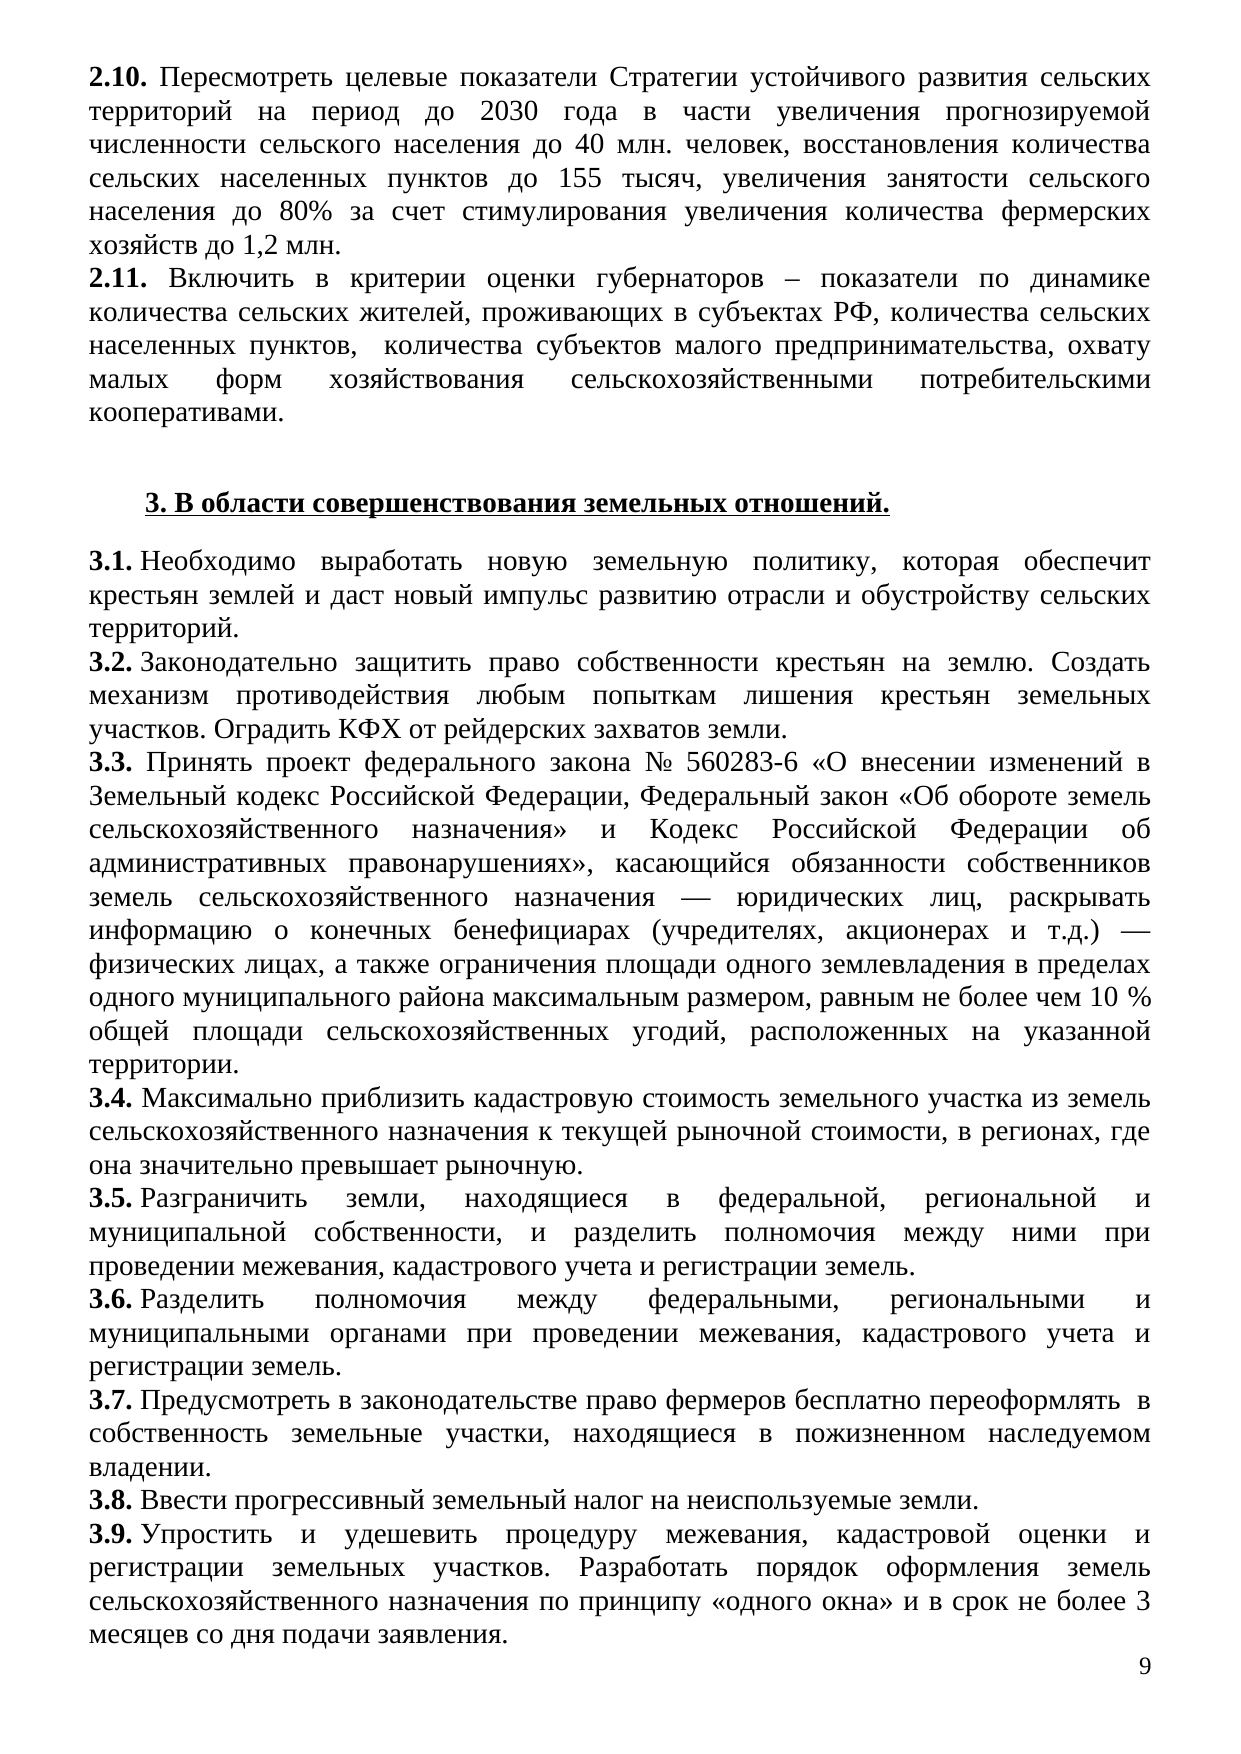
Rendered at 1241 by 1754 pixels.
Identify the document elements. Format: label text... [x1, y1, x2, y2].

text 3.2. Законодательно защитить право собственности крестьян на землю. Создать механизм противодействия любым попыткам лишения крестьян земельных участков. Оградить КФХ от рейдерских захватов земли. [89, 644, 1152, 744]
text 3.5. Разграничить земли, находящиеся в федеральной, региональной и муниципальной собственности, и разделить полномочия между ними при проведении межевания, кадастрового учета и регистрации земель. [89, 1181, 1152, 1281]
text 2.11. Включить в критерии оценки губернаторов – показатели по динамике количества сельских жителей, проживающих в субъектах РФ, количества сельских населенных пунктов, количества субъектов малого предпринимательства, охвату малых форм хозяйствования сельскохозяйственными потребительскими кооперативами. [89, 260, 1152, 428]
text 3.9. Упростить и удешевить процедуру межевания, кадастровой оценки и регистрации земельных участков. Разработать порядок оформления земель сельскохозяйственного назначения по принципу «одного окна» и в срок не более 3 месяцев со дня подачи заявления. [89, 1516, 1152, 1650]
text 3.3. Принять проект федерального закона № 560283-6 «О внесении изменений в Земельный кодекс Российской Федерации, Федеральный закон «Об обороте земель сельскохозяйственного назначения» и Кодекс Российской Федерации об административных правонарушениях», касающийся обязанности собственников земель сельскохозяйственного назначения — юридических лиц, раскрывать информацию о конечных бенефициарах (учредителях, акционерах и т.д.) — физических лицах, а также ограничения площади одного землевладения в пределах одного муниципального района максимальным размером, равным не более чем 10 % общей площади сельскохозяйственных угодий, расположенных на указанной территории. [89, 744, 1152, 1080]
text 2.10. Пересмотреть целевые показатели Стратегии устойчивого развития сельских территорий на период до 2030 года в части увеличения прогнозируемой численности сельского населения до 40 млн. человек, восстановления количества сельских населенных пунктов до 155 тысяч, увеличения занятости сельского населения до 80% за счет стимулирования увеличения количества фермерских хозяйств до 1,2 млн. [89, 59, 1152, 260]
text 3.6. Разделить полномочия между федеральными, региональными и муниципальными органами при проведении межевания, кадастрового учета и регистрации земель. [89, 1281, 1152, 1382]
text 3.7. Предусмотреть в законодательстве право фермеров бесплатно переоформлять в собственность земельные участки, находящиеся в пожизненном наследуемом владении. [89, 1382, 1152, 1482]
text 3. В области совершенствования земельных отношений. [145, 486, 1152, 519]
text 3.4. Максимально приблизить кадастровую стоимость земельного участка из земель сельскохозяйственного назначения к текущей рыночной стоимости, в регионах, где она значительно превышает рыночную. [89, 1080, 1152, 1181]
text 3.8. Ввести прогрессивный земельный налог на неиспользуемые земли. [89, 1482, 1152, 1516]
text 3.1. Необходимо выработать новую земельную политику, которая обеспечит крестьян землей и даст новый импульс развитию отрасли и обустройству сельских территорий. [89, 543, 1152, 644]
